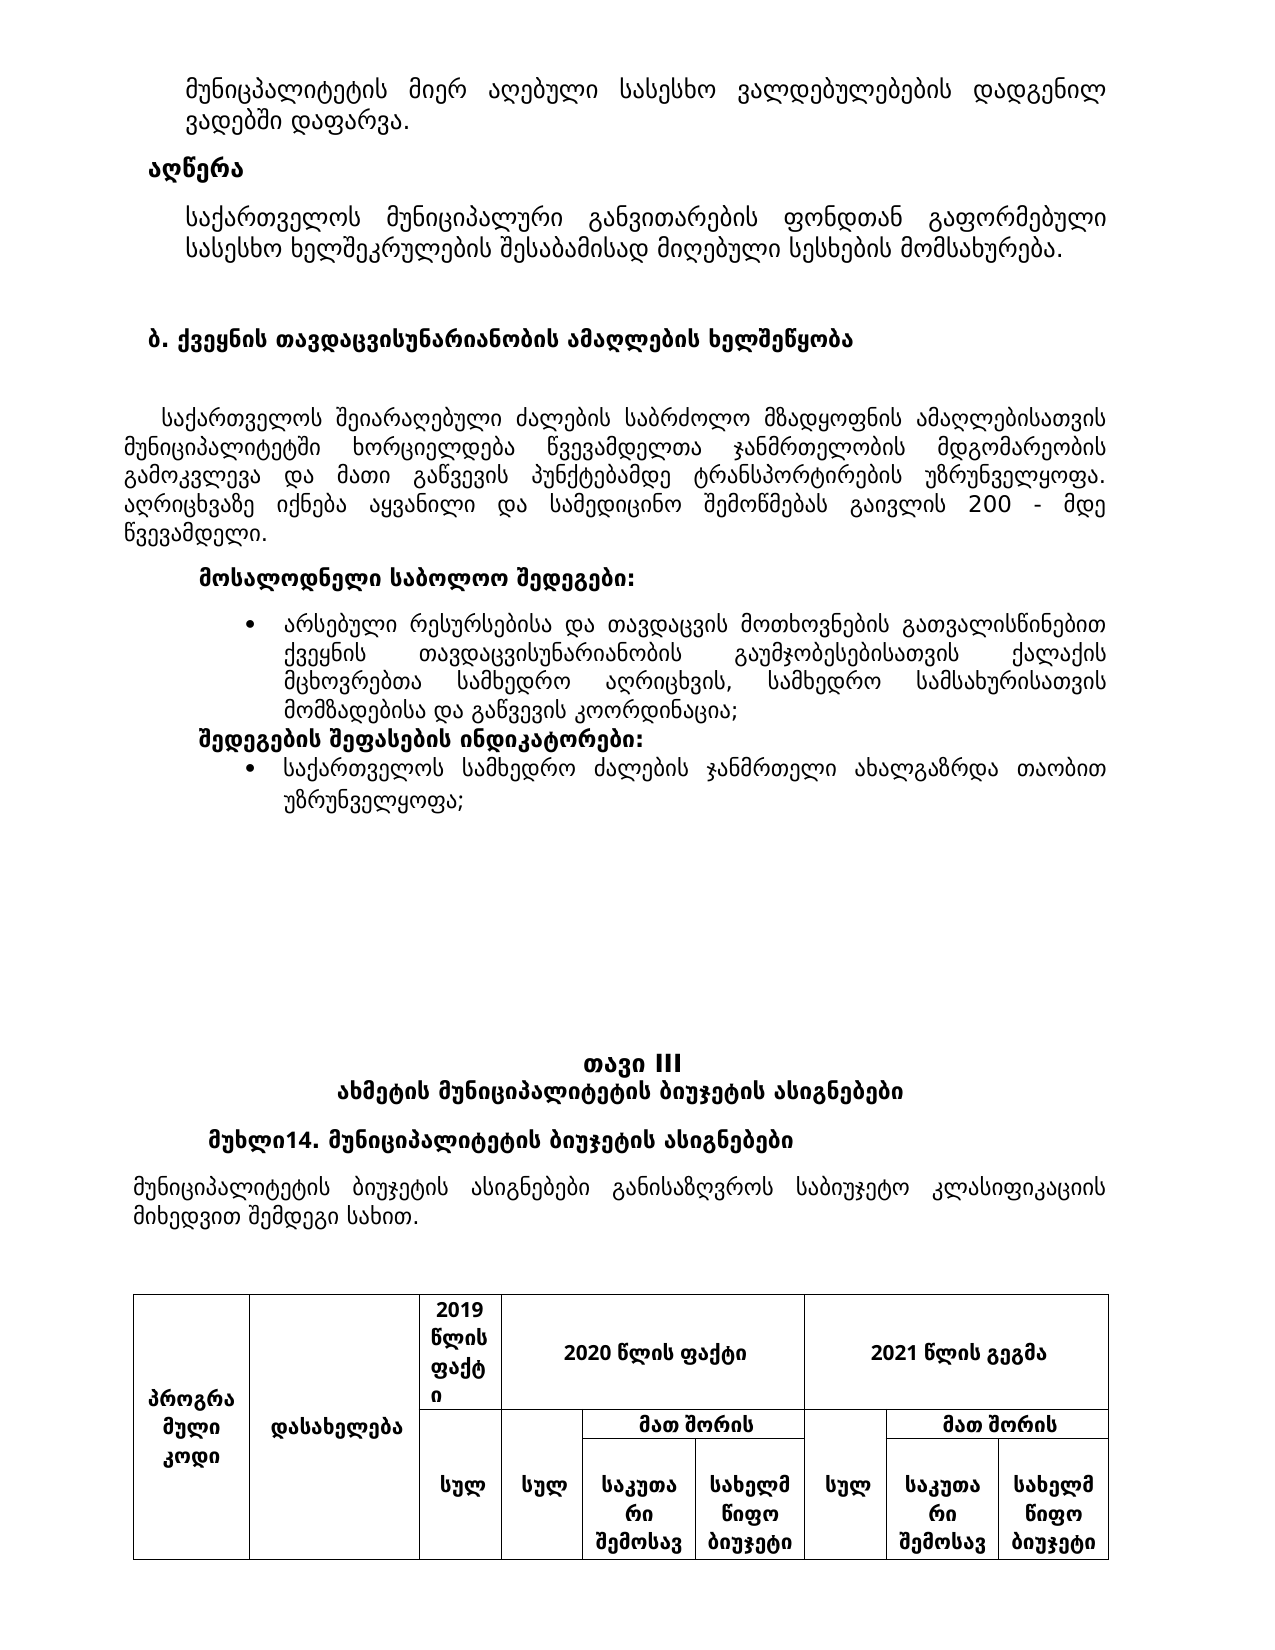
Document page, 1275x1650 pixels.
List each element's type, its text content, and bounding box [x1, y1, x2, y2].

text მუხლი14. მუნიციპალიტეტის ბიუჯეტის ასიგნებები [133, 1124, 1107, 1155]
table_header 2019 წლის ფაქტი [420, 1295, 501, 1409]
list საქართველოს მუნიციპალური განვითარების ფონდთან გაფორმებული სასესხო ხელშეკრულების შესაბამისად მიღებული სესხების მომსახურება. [185, 203, 1107, 263]
text მუნიციპალიტეტის ბიუჯეტის ასიგნებები განისაზღვროს საბიუჯეტო კლასიფიკაციის მიხედვით შემდეგი სახით. [133, 1174, 1107, 1230]
table_cell მათ შორის [887, 1410, 1108, 1438]
text საქართველოს შეიარაღებული ძალების საბრძოლო მზადყოფნის ამაღლებისათვის მუნიციპალიტეტში ხორციელდება წვევამდელთა ჯანმრთელობის მდგომარეობის გამოკვლევა და მათი გაწვევის პუნქტებამდე ტრანსპორტირების უზრუნველყოფა. აღრიცხვაზე იქნება აყვანილი და სამედიცინო შემოწმებას გაივლის 200 - მდე წვევამდელი. [123, 405, 1107, 547]
text თავი III [508, 1049, 1107, 1078]
table_header 2020 წლის ფაქტი [502, 1295, 804, 1409]
text ახმეტის მუნიციპალიტეტის ბიუჯეტის ასიგნებები [133, 1078, 1107, 1105]
table_header პროგრამული კოდი [134, 1295, 249, 1558]
list მოსალოდნელი საბოლოო შედეგები: [170, 566, 1107, 592]
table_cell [696, 1439, 804, 1558]
table_cell სულ [805, 1410, 886, 1558]
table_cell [583, 1439, 695, 1558]
table_cell სულ [502, 1410, 582, 1558]
text ბ. ქვეყნის თავდაცვისუნარიანობის ამაღლების ხელშეწყობა [148, 326, 1107, 353]
table_cell სულ [420, 1410, 501, 1558]
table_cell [999, 1439, 1108, 1558]
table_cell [887, 1439, 998, 1558]
table_header 2021 წლის გეგმა [805, 1295, 1108, 1409]
text შედეგების შეფასების ინდიკატორები: [133, 726, 1107, 753]
text აღწერა [148, 154, 1107, 184]
list არსებული რესურსებისა და თავდაცვის მოთხოვნების გათვალისწინებით ქვეყნის თავდაცვისუნარიანობის გაუმჯობესებისათვის ქალაქის მცხოვრებთა სამხედრო აღრიცხვის, სამხედრო სამსახურისათვის მომზადებისა და გაწვევის კოორდინაცია; [246, 611, 1107, 724]
table_header დასახელება [250, 1295, 419, 1558]
list საქართველოს სამხედრო ძალების ჯანმრთელი ახალგაზრდა თაობით უზრუნველყოფა; [246, 755, 1107, 815]
list მუნიცპალიტეტის მიერ აღებული სასესხო ვალდებულებების დადგენილ ვადებში დაფარვა. [185, 75, 1107, 136]
table_cell მათ შორის [583, 1410, 804, 1438]
